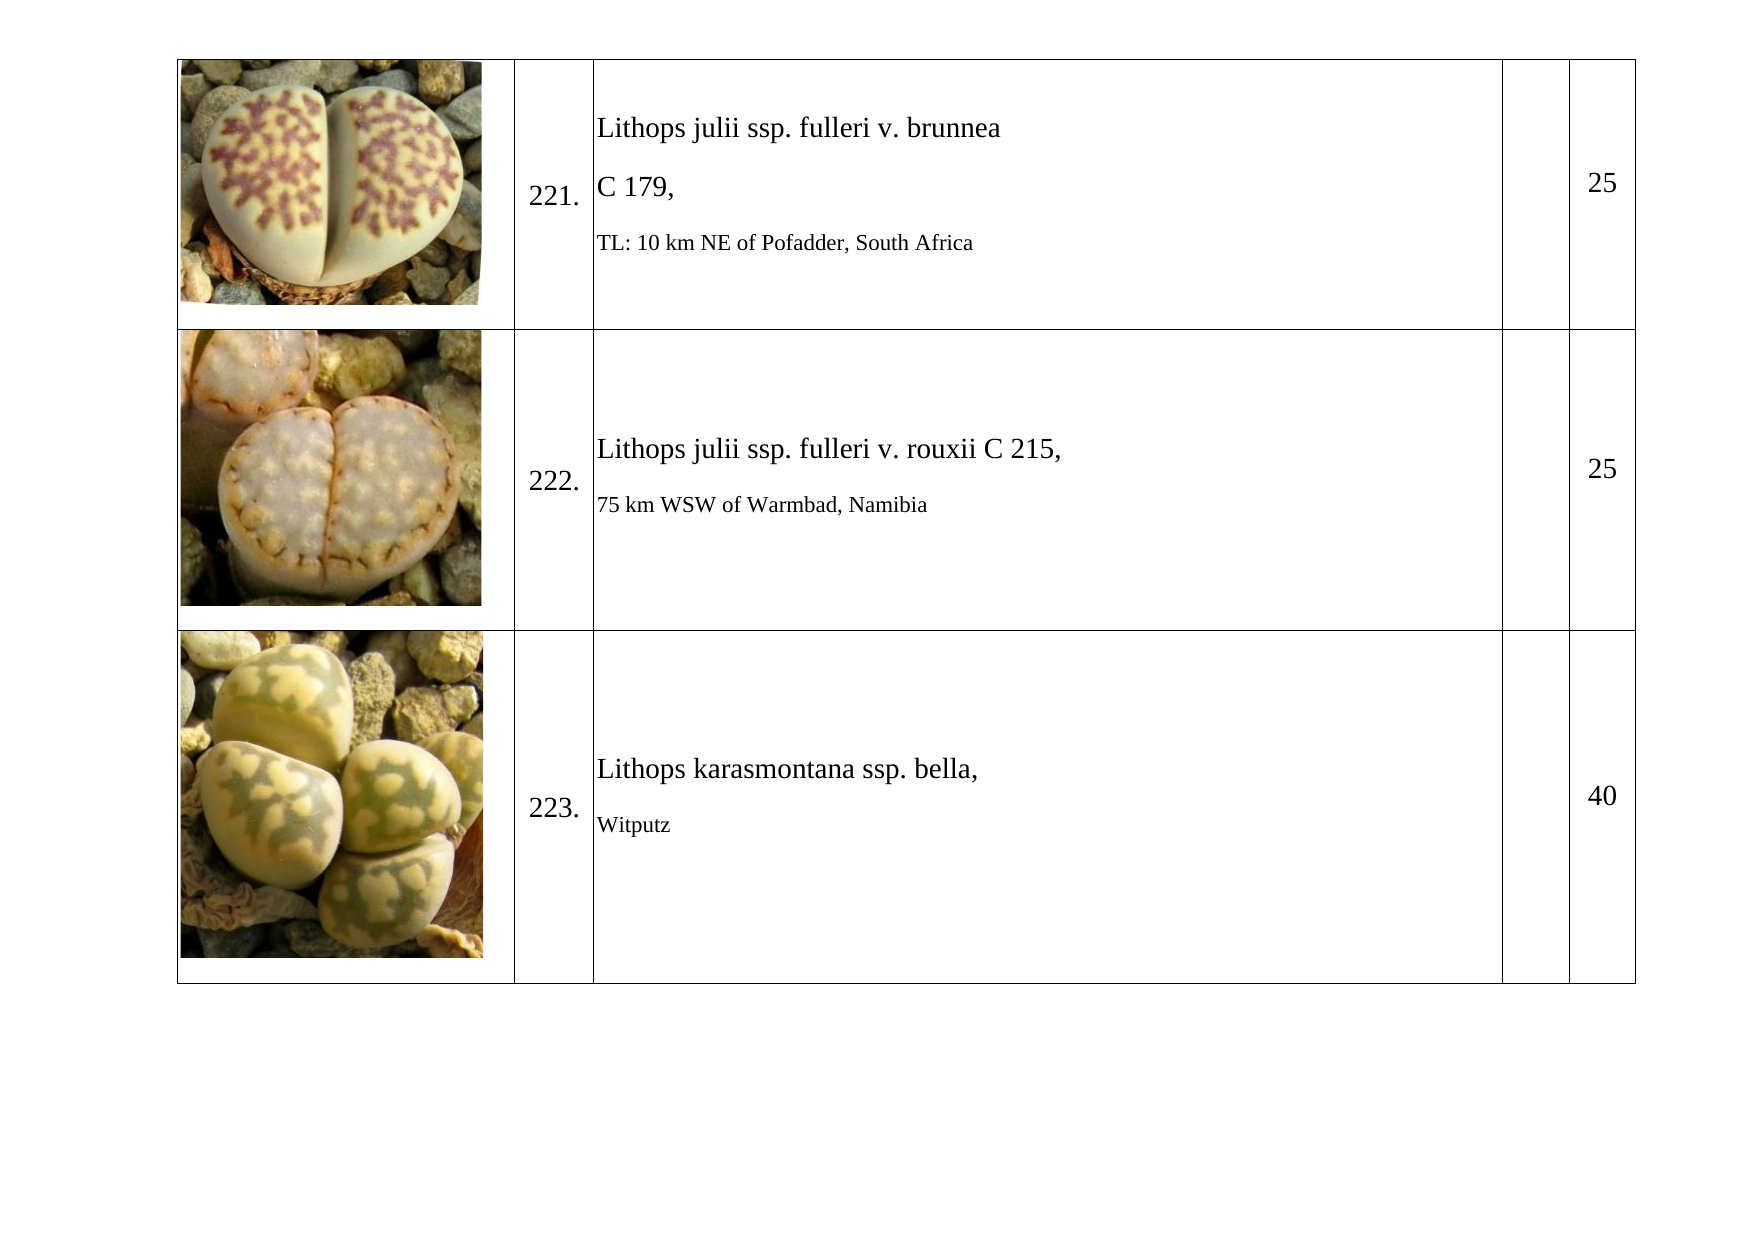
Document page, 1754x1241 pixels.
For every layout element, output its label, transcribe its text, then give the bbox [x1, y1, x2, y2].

table_cell 221. [515, 60, 593, 329]
picture [180, 60, 482, 305]
table_cell Lithops julii ssp. fulleri v. rouxii С 215, 75 km WSW of Warmbad, Namibia [594, 330, 1502, 630]
table_cell 25 [1570, 330, 1635, 630]
table_cell [1503, 330, 1569, 630]
table_cell 222. [515, 330, 593, 630]
table_cell [178, 60, 514, 329]
table_cell [1503, 631, 1569, 982]
table_cell Lithops julii ssp. fulleri v. brunnea C 179, TL: 10 km NE of Pofadder, South Africa [594, 60, 1502, 329]
table_cell [178, 330, 514, 630]
table_cell 40 [1570, 631, 1635, 982]
table_cell [178, 631, 514, 982]
picture [180, 330, 482, 606]
table_cell Lithops karasmontana ssp. bella, Witputz [594, 631, 1502, 982]
table_cell 25 [1570, 60, 1635, 329]
table_cell [1503, 60, 1569, 329]
table_cell 223. [515, 631, 593, 982]
picture [180, 631, 484, 958]
